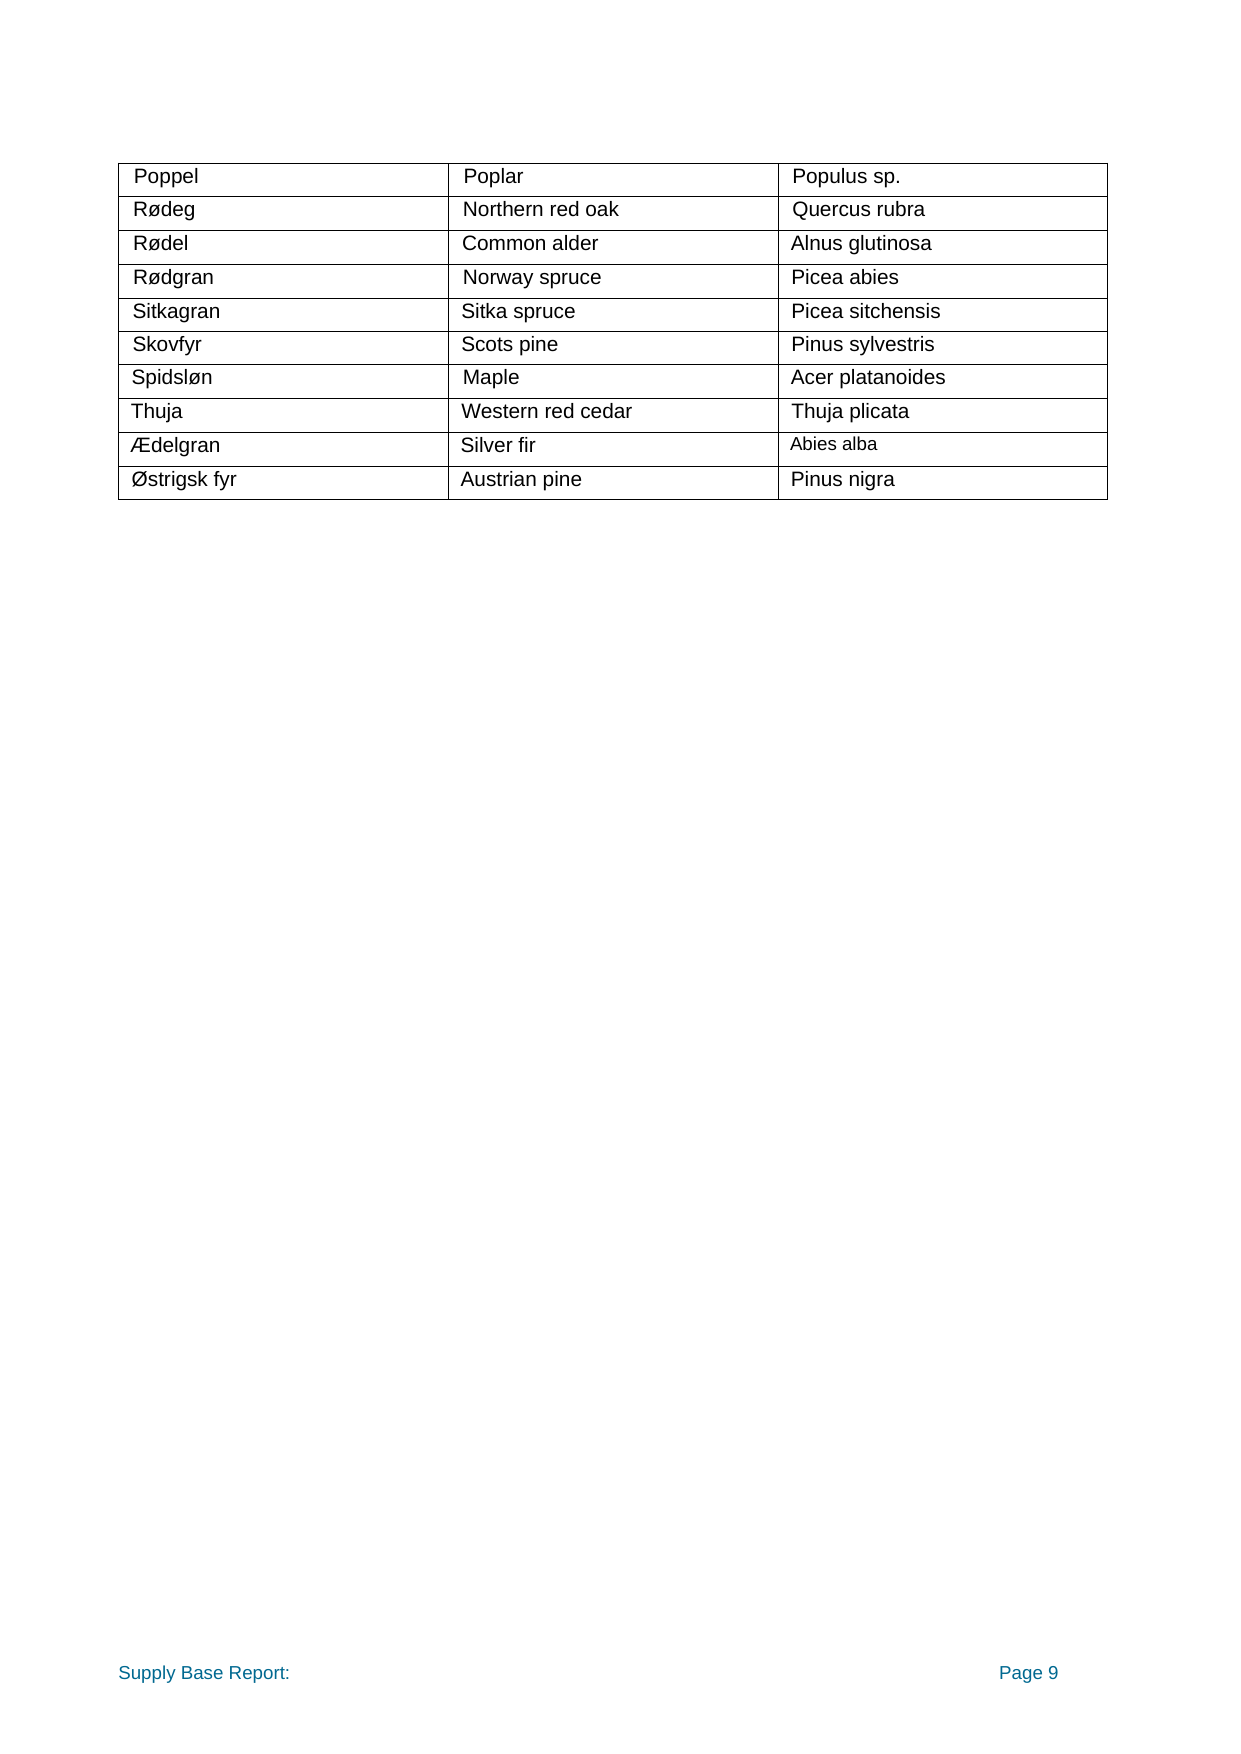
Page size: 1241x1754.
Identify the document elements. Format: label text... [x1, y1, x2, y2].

table_cell Ædelgran [119, 433, 448, 466]
table_cell Rødgran [119, 265, 448, 297]
table_cell Abies alba [779, 433, 1107, 466]
table_cell Poplar [449, 164, 778, 196]
table_cell Northern red oak [449, 197, 778, 230]
table_cell Picea abies [779, 265, 1107, 297]
table_cell Thuja plicata [779, 399, 1107, 432]
table_cell Populus sp. [779, 164, 1107, 196]
table_cell Pinus nigra [779, 467, 1107, 499]
table_cell Rødel [119, 231, 448, 264]
table_cell Maple [449, 365, 778, 398]
table_cell Østrigsk fyr [119, 467, 448, 499]
table_cell Pinus sylvestris [779, 332, 1107, 364]
table_cell Poppel [119, 164, 448, 196]
table_cell Spidsløn [119, 365, 448, 398]
table_cell Norway spruce [449, 265, 778, 297]
table_cell Thuja [119, 399, 448, 432]
table_cell Alnus glutinosa [779, 231, 1107, 264]
table_cell Western red cedar [449, 399, 778, 432]
table_cell Scots pine [449, 332, 778, 364]
table_cell Rødeg [119, 197, 448, 230]
table_cell Quercus rubra [779, 197, 1107, 230]
table_cell Austrian pine [449, 467, 778, 499]
table_cell Common alder [449, 231, 778, 264]
table_cell Picea sitchensis [779, 299, 1107, 331]
table_cell Silver fir [449, 433, 778, 466]
table_cell Sitkagran [119, 299, 448, 331]
table_cell Acer platanoides [779, 365, 1107, 398]
table_cell Sitka spruce [449, 299, 778, 331]
table_cell Skovfyr [119, 332, 448, 364]
